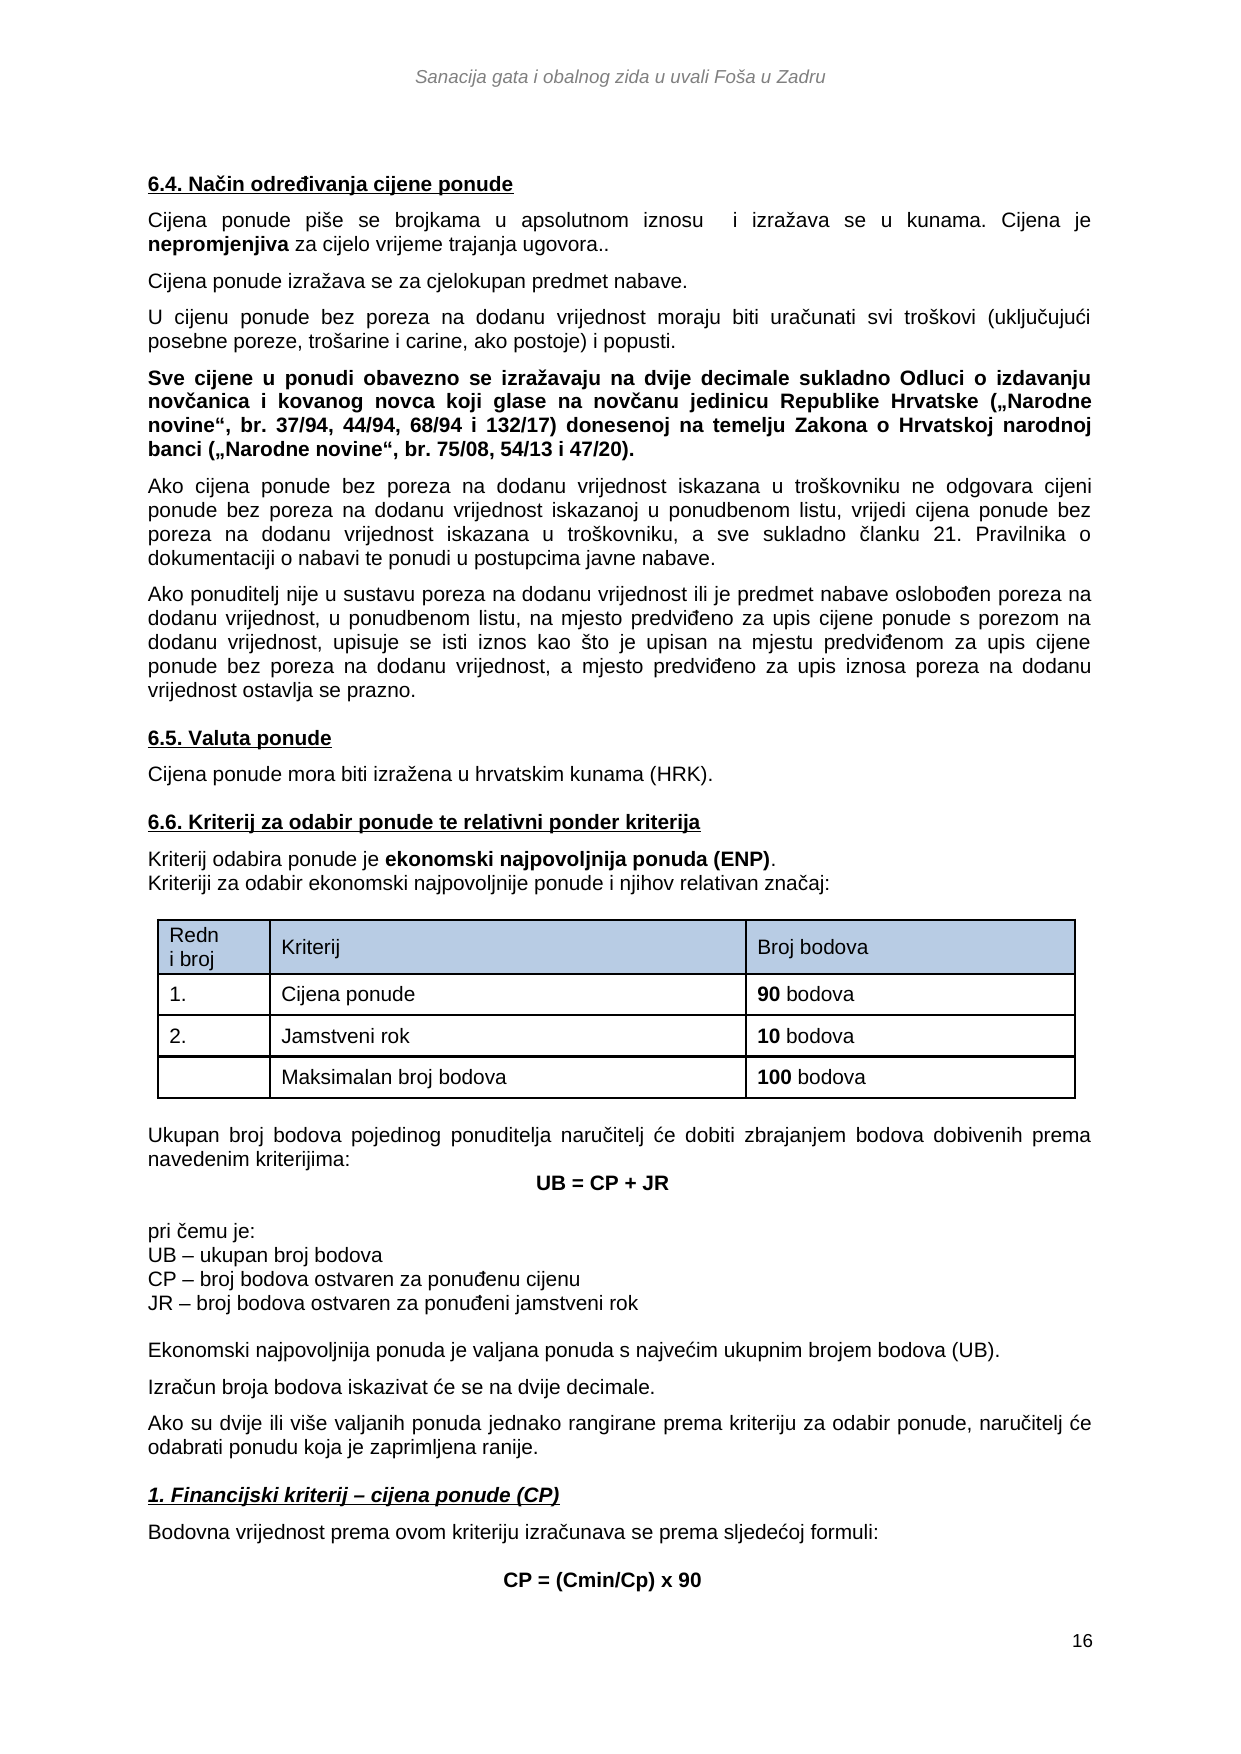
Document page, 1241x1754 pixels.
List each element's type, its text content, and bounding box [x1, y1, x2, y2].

table_cell 90 bodova [747, 975, 1074, 1014]
table_cell [159, 1058, 269, 1097]
table_cell 10 bodova [747, 1016, 1074, 1055]
text Ako ponuditelj nije u sustavu poreza na dodanu vrijednost ili je predmet nabave oslobođen poreza na dodanu vrijednost, u ponudbenom listu, na mjesto predviđeno za upis cijene ponude s porezom na dodanu vrijednost, upisuje se isti iznos kao što je upisan na mjestu predviđenom za upis cijene ponude bez poreza na dodanu vrijednost, a mjesto predviđeno za upis iznosa poreza na dodanu vrijednost ostavlja se prazno. [148, 582, 1093, 702]
table_cell Maksimalan broj bodova [271, 1058, 745, 1097]
text 6.4. Način određivanja cijene ponude [148, 172, 1093, 196]
text Sve cijene u ponudi obavezno se izražavaju na dvije decimale sukladno Odluci o izdavanju novčanica i kovanog novca koji glase na novčanu jedinicu Republike Hrvatske („Narodne novine“, br. 37/94, 44/94, 68/94 i 132/17) donesenoj na temelju Zakona o Hrvatskoj narodnoj banci („Narodne novine“, br. 75/08, 54/13 i 47/20). [148, 365, 1093, 461]
table_header Redni broj [159, 921, 269, 973]
text pri čemu je: [148, 1218, 1057, 1242]
text Kriterij odabira ponude je ekonomski najpovoljnija ponuda (ENP). [148, 847, 1093, 871]
text CP = (Cmin/Cp) x 90 [148, 1567, 1057, 1591]
text Ukupan broj bodova pojedinog ponuditelja naručitelj će dobiti zbrajanjem bodova dobivenih prema navedenim kriterijima: [148, 1123, 1093, 1171]
text JR – broj bodova ostvaren za ponuđeni jamstveni rok [148, 1290, 1057, 1314]
text CP – broj bodova ostvaren za ponuđenu cijenu [148, 1266, 1057, 1290]
text Cijena ponude piše se brojkama u apsolutnom iznosu i izražava se u kunama. Cijena je nepromjenjiva za cijelo vrijeme trajanja ugovora.. [148, 208, 1093, 256]
table_header Broj bodova [747, 921, 1074, 973]
table_cell 100 bodova [747, 1058, 1074, 1097]
table_cell Jamstveni rok [271, 1016, 745, 1055]
text U cijenu ponude bez poreza na dodanu vrijednost moraju biti uračunati svi troškovi (uključujući posebne poreze, trošarine i carine, ako postoje) i popusti. [148, 305, 1093, 353]
table_cell 1. [159, 975, 269, 1014]
table_cell Cijena ponude [271, 975, 745, 1014]
text UB – ukupan broj bodova [148, 1242, 1057, 1266]
text Ako su dvije ili više valjanih ponuda jednako rangirane prema kriteriju za odabir ponude, naručitelj će odabrati ponudu koja je zaprimljena ranije. [148, 1411, 1093, 1459]
text UB = CP + JR [148, 1171, 1057, 1194]
text Kriteriji za odabir ekonomski najpovoljnije ponude i njihov relativan značaj: [148, 871, 1093, 894]
text Ako cijena ponude bez poreza na dodanu vrijednost iskazana u troškovniku ne odgovara cijeni ponude bez poreza na dodanu vrijednost iskazanoj u ponudbenom listu, vrijedi cijena ponude bez poreza na dodanu vrijednost iskazana u troškovniku, a sve sukladno članku 21. Pravilnika o dokumentaciji o nabavi te ponudi u postupcima javne nabave. [148, 474, 1093, 569]
table_header Kriterij [271, 921, 745, 973]
text Cijena ponude mora biti izražena u hrvatskim kunama (HRK). [148, 762, 1093, 786]
text Bodovna vrijednost prema ovom kriteriju izračunava se prema sljedećoj formuli: [148, 1519, 1057, 1543]
text 6.6. Kriterij za odabir ponude te relativni ponder kriterija [148, 810, 1093, 834]
text Cijena ponude izražava se za cjelokupan predmet nabave. [148, 268, 1093, 292]
text Ekonomski najpovoljnija ponuda je valjana ponuda s najvećim ukupnim brojem bodova (UB). [148, 1338, 1057, 1362]
text 6.5. Valuta ponude [148, 726, 1093, 750]
text 1. Financijski kriterij – cijena ponude (CP) [148, 1483, 1093, 1507]
table_cell 2. [159, 1016, 269, 1055]
text Izračun broja bodova iskazivat će se na dvije decimale. [148, 1375, 1093, 1399]
